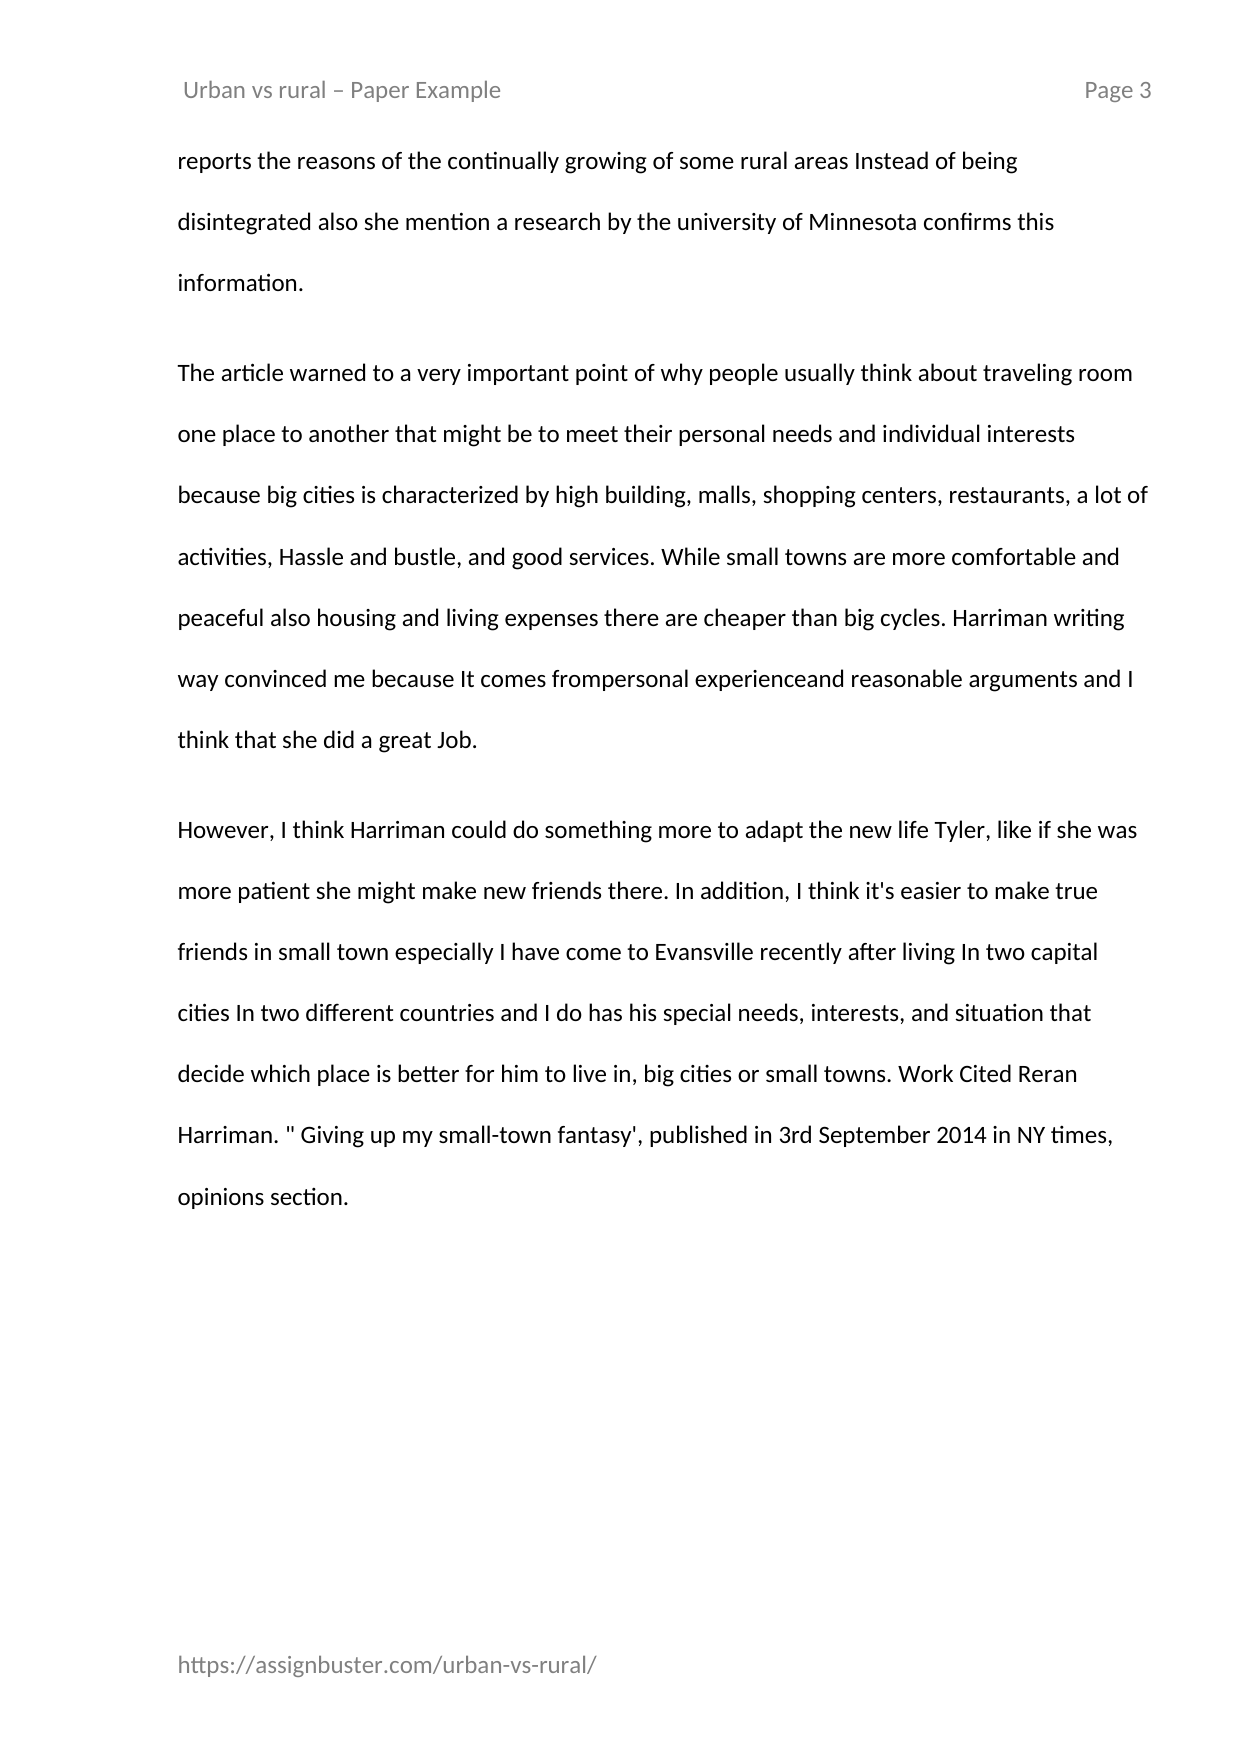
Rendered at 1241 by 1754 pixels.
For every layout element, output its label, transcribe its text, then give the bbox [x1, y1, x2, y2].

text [177, 145, 1152, 298]
text The article warned to a very important point of why people usually think about traveling room one place to another that might be to meet their personal needs and individual interests because big cities is characterized by high building, malls, shopping centers, restaurants, a lot of activities, Hassle and bustle, and good services. While small towns are more comfortable and peaceful also housing and living expenses there are cheaper than big cycles. Harriman writing way convinced me because It comes frompersonal experienceand reasonable arguments and I think that she did a great Job. [177, 358, 1152, 754]
text However, I think Harriman could do something more to adapt the new life Tyler, like if she was more patient she might make new friends there. In addition, I think it's easier to make true friends in small town especially I have come to Evansville recently after living In two capital cities In two different countries and I do has his special needs, interests, and situation that decide which place is better for him to live in, big cities or small towns. Work Cited Reran Harriman. " Giving up my small-town fantasy', published in 3rd September 2014 in NY times, opinions section. [177, 814, 1152, 1211]
